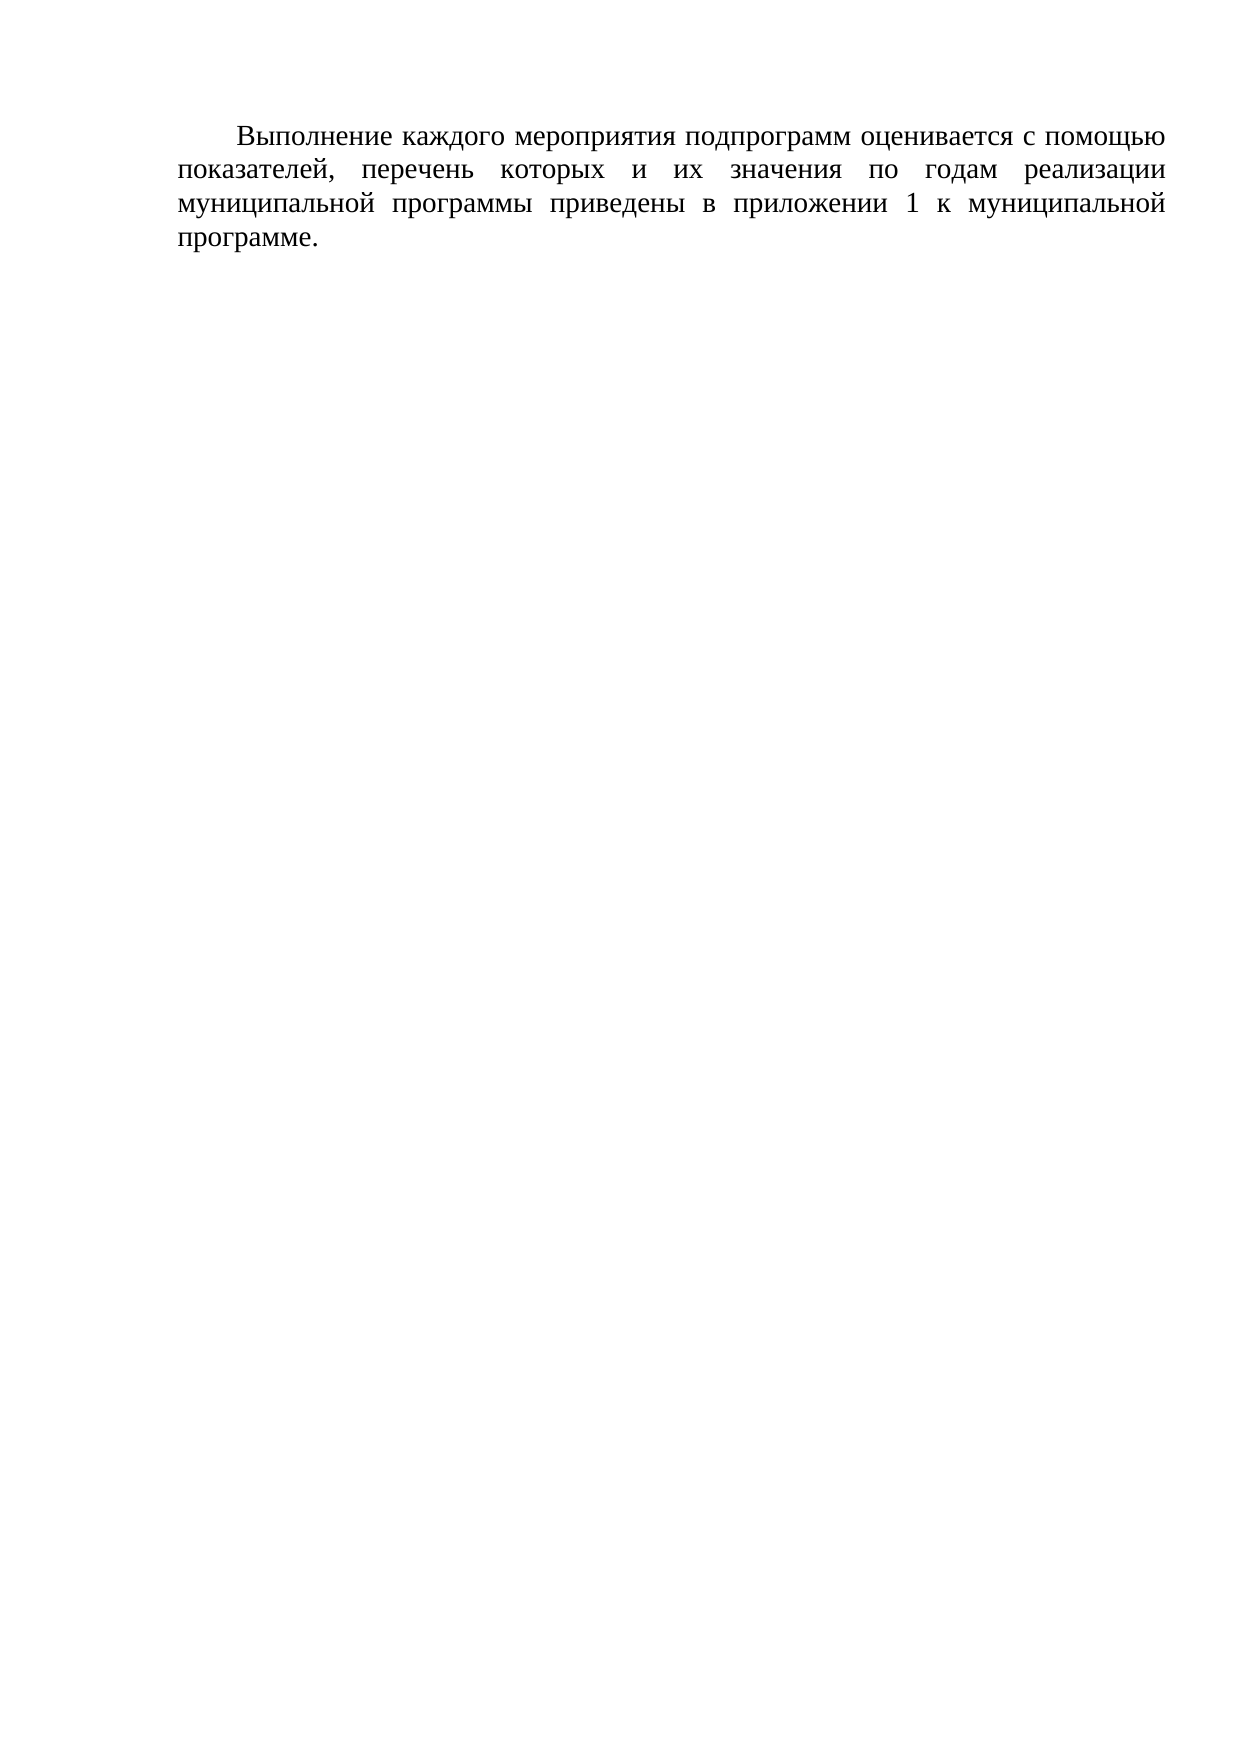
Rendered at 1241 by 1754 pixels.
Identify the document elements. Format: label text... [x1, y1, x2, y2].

list Выполнение каждого мероприятия подпрограмм оценивается с помощью показателей, перечень которых и их значения по годам реализации муниципальной программы приведены в приложении 1 к муниципальной программе. [177, 118, 1167, 252]
